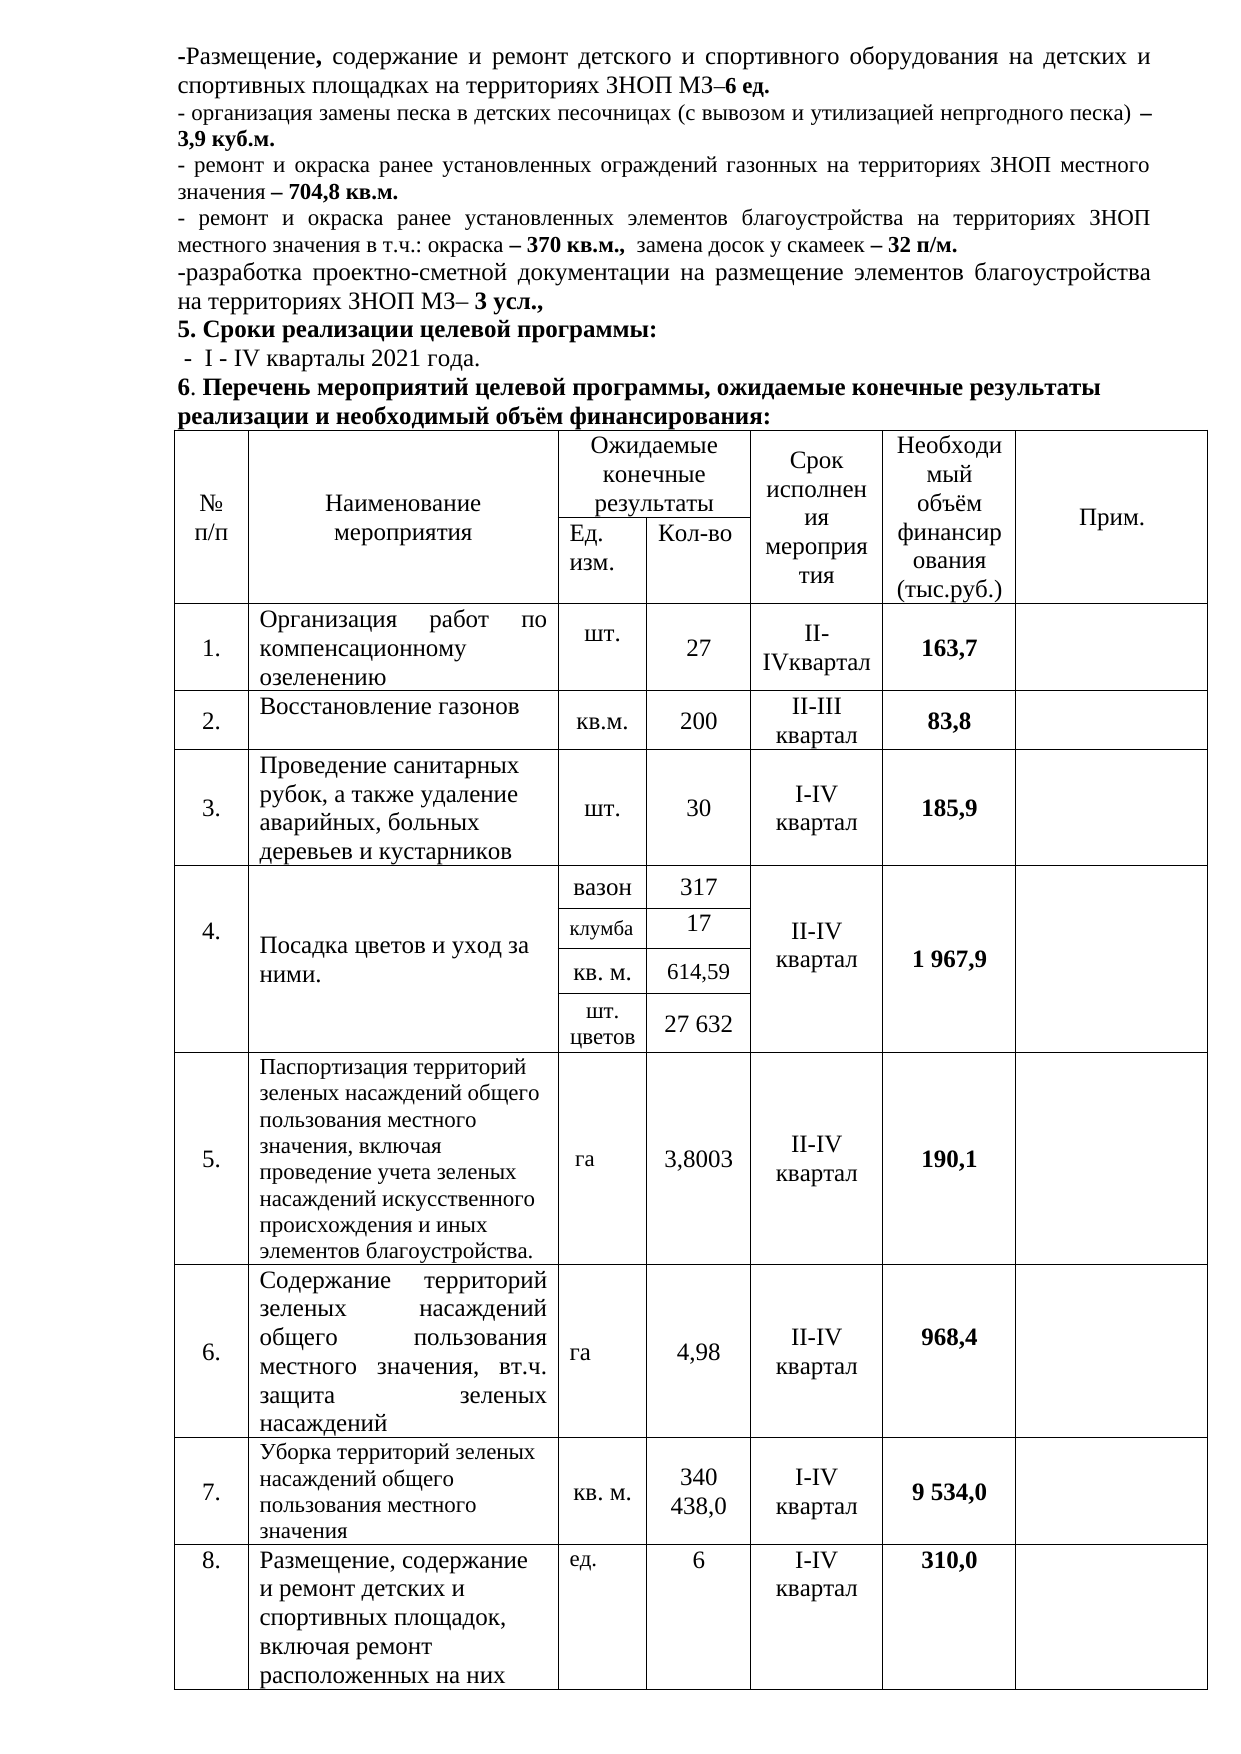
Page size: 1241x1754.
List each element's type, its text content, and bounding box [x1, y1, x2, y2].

table_cell [1016, 866, 1207, 1052]
table_cell шт. [559, 604, 646, 690]
table_cell Посадка цветов и уход за ними. [249, 866, 558, 1052]
table_cell кв. м. [559, 949, 646, 993]
text -Размещение, содержание и ремонт детского и спортивного оборудования на детских и спортивных площадках на территориях ЗНОП МЗ–6 ед. [177, 41, 1152, 99]
table_cell 27 632 [647, 994, 750, 1052]
table_cell II-IV квартал [751, 1265, 882, 1437]
table_cell клумба [559, 909, 646, 948]
table_cell 6. [175, 1265, 248, 1437]
table_header Прим. [1016, 431, 1207, 603]
table_cell шт. [559, 750, 646, 865]
table_cell вазон [559, 866, 646, 907]
table_cell 6 [647, 1545, 750, 1688]
table_cell Паспортизация территорий зеленых насаждений общего пользования местного значения, включая проведение учета зеленых насаждений искусственного происхождения и иных элементов благоустройства. [249, 1053, 558, 1264]
table_cell 185,9 [883, 750, 1015, 865]
table_cell шт. цветов [559, 994, 646, 1052]
table_cell [1016, 1265, 1207, 1437]
table_cell Содержание территорий зеленых насаждений общего пользования местного значения, вт.ч. защита зеленых насаждений [249, 1265, 558, 1437]
table_header Ожидаемые конечные результаты [559, 431, 750, 517]
table_cell 27 [647, 604, 750, 690]
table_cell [249, 1545, 558, 1688]
table_cell 190,1 [883, 1053, 1015, 1264]
table_cell 310,0 [883, 1545, 1015, 1688]
table_cell II-IV квартал [751, 866, 882, 1052]
table_cell 200 [647, 691, 750, 749]
table_cell Восстановление газонов [249, 691, 558, 749]
table_cell 9 534,0 [883, 1438, 1015, 1544]
table_header № п/п [175, 431, 248, 603]
table_cell 7. [175, 1438, 248, 1544]
table_cell Ед. изм. [559, 518, 646, 603]
table_cell Кол-во [647, 518, 750, 603]
table_cell кв.м. [559, 691, 646, 749]
text - I - IV кварталы 2021 года. [177, 343, 1152, 372]
text 6. Перечень мероприятий целевой программы, ожидаемые конечные результаты реализации и необходимый объём финансирования: [177, 372, 1152, 429]
table_cell I-IV квартал [751, 750, 882, 865]
table_cell II-IVквартал [751, 604, 882, 690]
table_cell [1016, 750, 1207, 865]
table_cell 614,59 [647, 949, 750, 993]
table_cell 3,8003 [647, 1053, 750, 1264]
table_cell кв. м. [559, 1438, 646, 1544]
table_cell Организация работ по компенсационному озеленению [249, 604, 558, 690]
table_cell ед. [559, 1545, 646, 1688]
table_cell 163,7 [883, 604, 1015, 690]
table_cell 317 [647, 866, 750, 907]
table_cell [1016, 1545, 1207, 1688]
table_cell Уборка территорий зеленых насаждений общего пользования местного значения [249, 1438, 558, 1544]
table_cell 3. [175, 750, 248, 865]
table_cell 17 [647, 909, 750, 948]
table_cell [1016, 1438, 1207, 1544]
table_cell 83,8 [883, 691, 1015, 749]
table_cell 8. [175, 1545, 248, 1688]
table_cell 4,98 [647, 1265, 750, 1437]
table_cell [1016, 691, 1207, 749]
text - ремонт и окраска ранее установленных ограждений газонных на территориях ЗНОП местного значения – 704,8 кв.м. [177, 152, 1152, 204]
table_cell га [559, 1053, 646, 1264]
table_cell I-IV квартал [751, 1545, 882, 1688]
text - ремонт и окраска ранее установленных элементов благоустройства на территориях ЗНОП местного значения в т.ч.: окраска – 370 кв.м., замена досок у скамеек – 32 п/м. [177, 204, 1152, 257]
text - организация замены песка в детских песочницах (с вывозом и утилизацией непргодного песка) – 3,9 куб.м. [177, 99, 1152, 152]
table_cell 2. [175, 691, 248, 749]
table_header Срок исполнения мероприятия [751, 431, 882, 603]
text -разработка проектно-сметной документации на размещение элементов благоустройства на территориях ЗНОП МЗ– 3 усл., [177, 257, 1152, 314]
table_header Необходимый объём финансирования (тыс.руб.) [883, 431, 1015, 603]
text 5. Сроки реализации целевой программы: [177, 314, 1152, 343]
table_cell 968,4 [883, 1265, 1015, 1437]
table_cell II-III квартал [751, 691, 882, 749]
table_cell [1016, 1053, 1207, 1264]
table_cell II-IV квартал [751, 1053, 882, 1264]
table_cell 5. [175, 1053, 248, 1264]
table_cell I-IV квартал [751, 1438, 882, 1544]
table_cell 30 [647, 750, 750, 865]
table_cell 1. [175, 604, 248, 690]
table_cell 1 967,9 [883, 866, 1015, 1052]
table_cell 4. [175, 866, 248, 1052]
table_cell 340 438,0 [647, 1438, 750, 1544]
table_header Наименование мероприятия [249, 431, 558, 603]
table_cell [1016, 604, 1207, 690]
table_cell Проведение санитарных рубок, а также удаление аварийных, больных деревьев и кустарников [249, 750, 558, 865]
table_cell га [559, 1265, 646, 1437]
